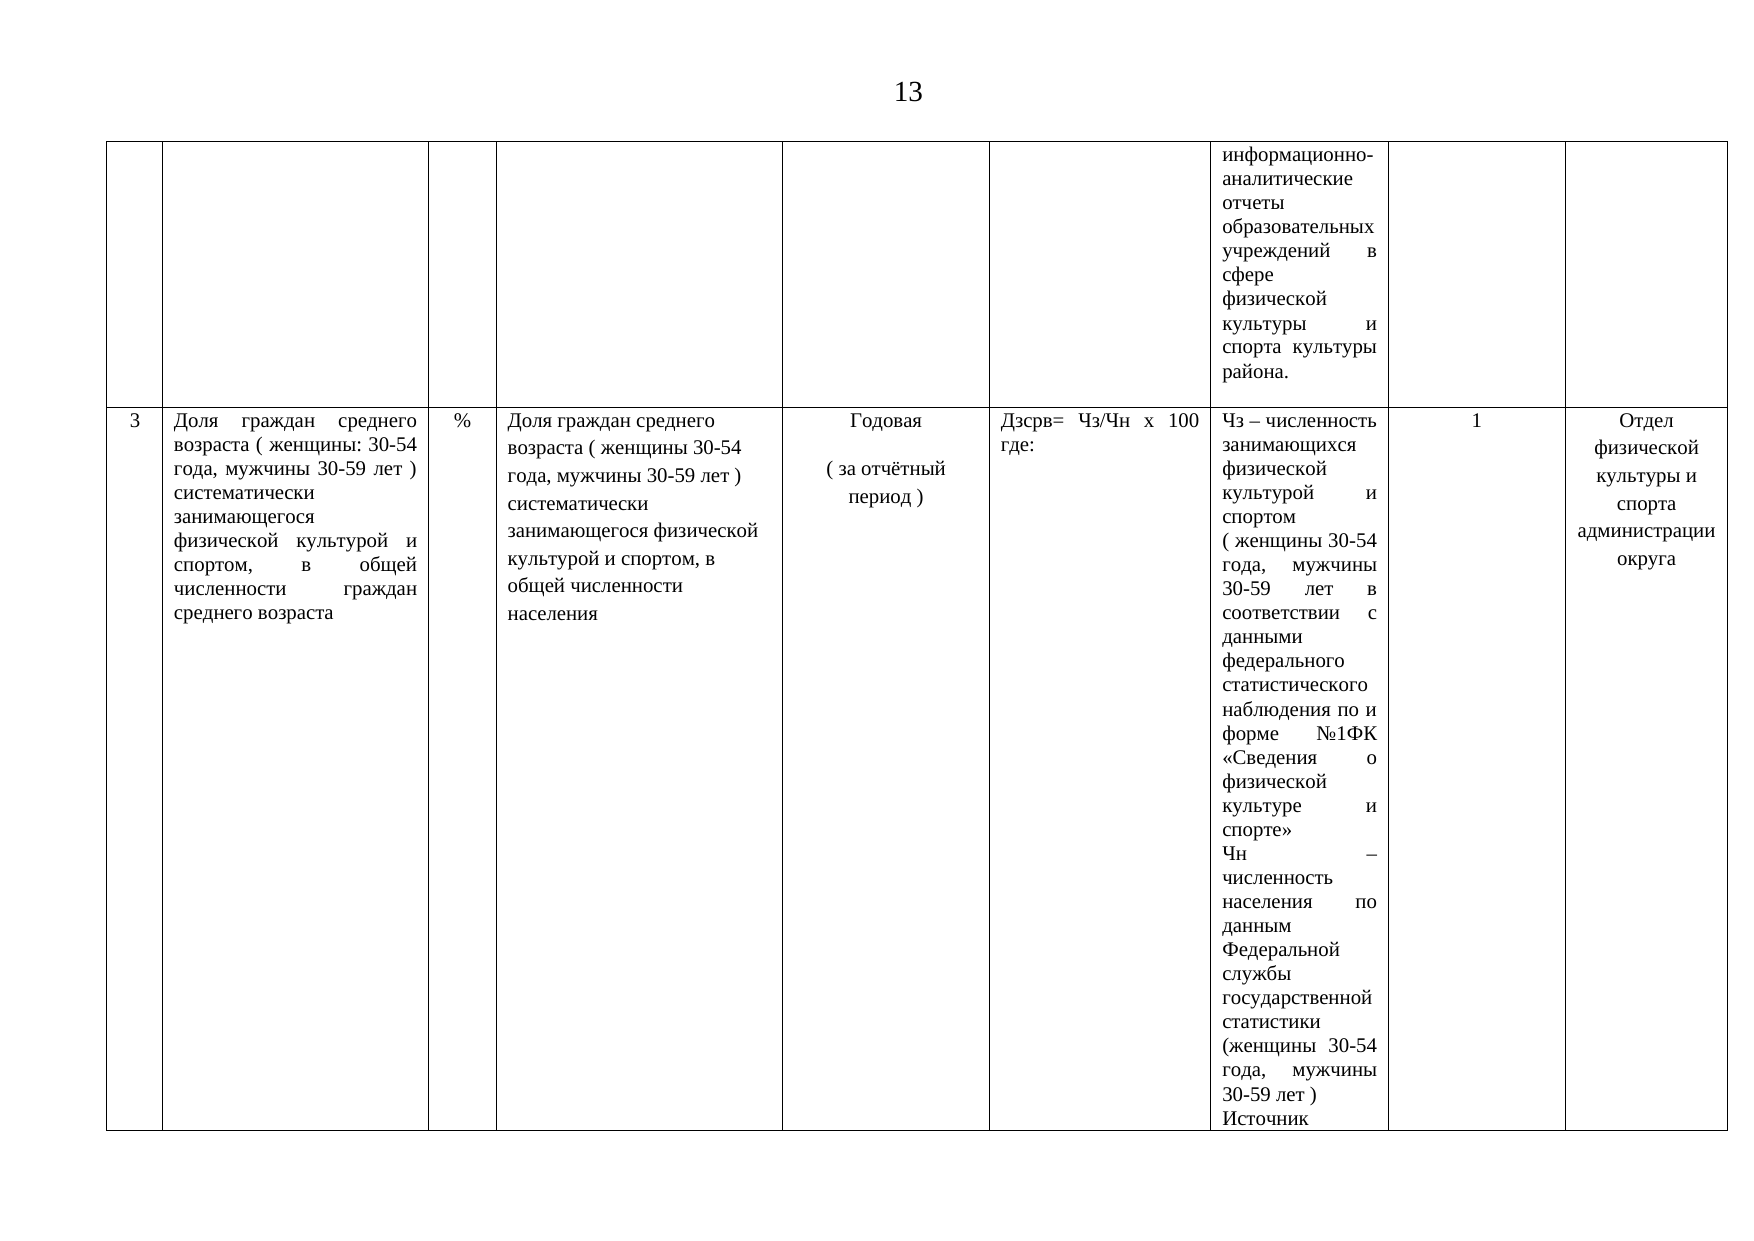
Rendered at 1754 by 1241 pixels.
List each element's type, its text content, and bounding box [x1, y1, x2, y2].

table_cell 3 [107, 408, 162, 1129]
table_cell 1 [1389, 408, 1565, 1129]
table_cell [497, 142, 782, 407]
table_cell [1211, 142, 1388, 407]
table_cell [1566, 408, 1727, 1129]
table_cell 1 [1389, 142, 1565, 407]
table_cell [783, 408, 989, 1129]
table_cell 2 [107, 142, 162, 407]
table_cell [163, 408, 428, 1129]
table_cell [163, 142, 428, 407]
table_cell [1211, 408, 1388, 1129]
table_cell % [429, 408, 496, 1129]
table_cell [783, 142, 989, 407]
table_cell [1566, 142, 1727, 407]
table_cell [497, 408, 782, 1129]
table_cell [990, 408, 1210, 1129]
table_cell % [429, 142, 496, 407]
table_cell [990, 142, 1210, 407]
